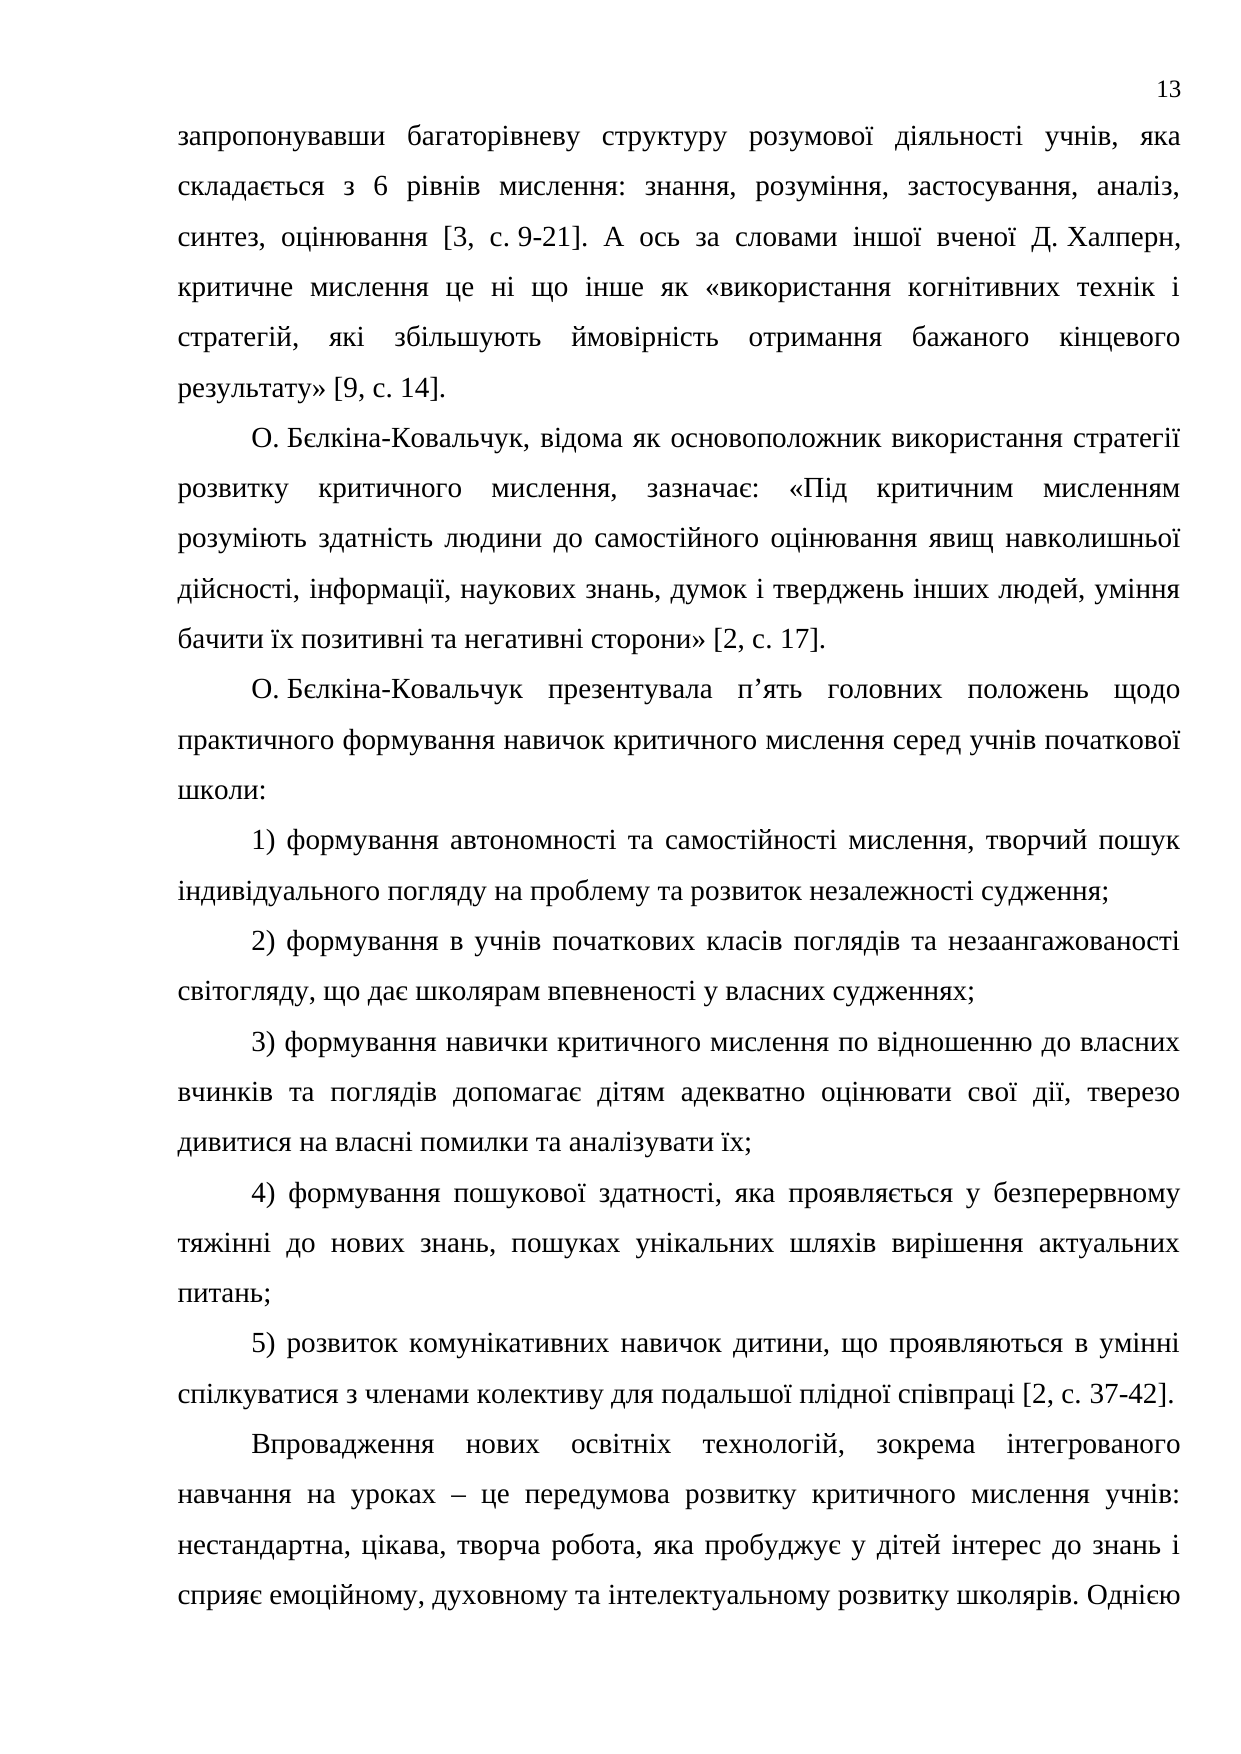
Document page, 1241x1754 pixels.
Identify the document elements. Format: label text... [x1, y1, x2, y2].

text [177, 1426, 1181, 1611]
text О. Бєлкіна-Ковальчук, відома як основоположник використання стратегії розвитку критичного мислення, зазначає: «Під критичним мисленням розуміють здатність людини до самостійного оцінювання явищ навколишньої дійсності, інформації, наукових знань, думок і тверджень інших людей, уміння бачити їх позитивні та негативні сторони» [2, с. 17]. [177, 420, 1181, 655]
text О. Бєлкіна-Ковальчук презентувала п’ять головних положень щодо практичного формування навичок критичного мислення серед учнів початкової школи: [177, 672, 1181, 806]
text 3) формування навички критичного мислення по відношенню до власних вчинків та поглядів допомагає дітям адекватно оцінювати свої дії, тверезо дивитися на власні помилки та аналізувати їх; [177, 1024, 1181, 1158]
text 5) розвиток комунікативних навичок дитини, що проявляються в умінні спілкуватися з членами колективу для подальшої плідної співпраці [2, с. 37-42]. [177, 1326, 1181, 1409]
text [177, 118, 1181, 403]
text 2) формування в учнів початкових класів поглядів та незаангажованості світогляду, що дає школярам впевненості у власних судженнях; [177, 923, 1181, 1007]
text 4) формування пошукової здатності, яка проявляється у безперервному тяжінні до нових знань, пошуках унікальних шляхів вирішення актуальних питань; [177, 1175, 1181, 1309]
text 1) формування автономності та самостійності мислення, творчий пошук індивідуального погляду на проблему та розвиток незалежності судження; [177, 822, 1181, 906]
